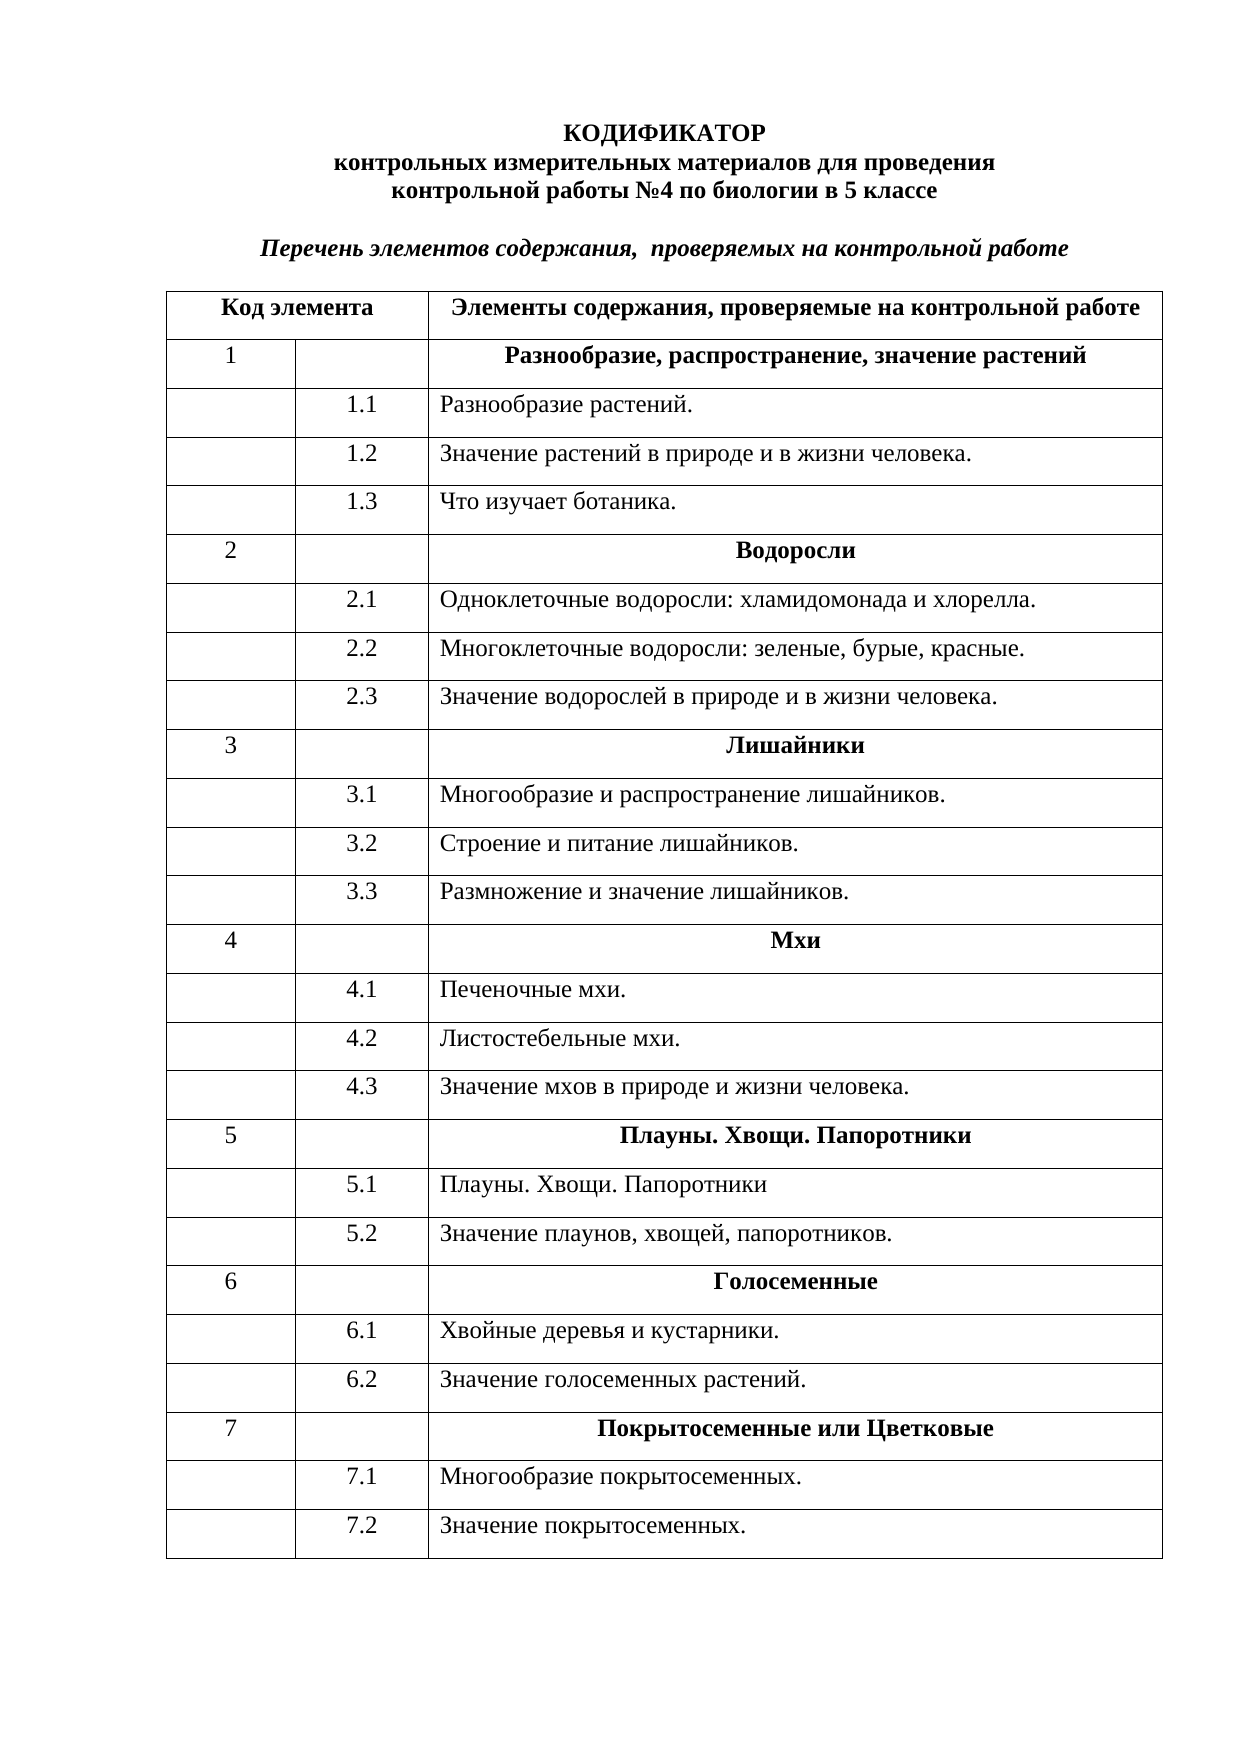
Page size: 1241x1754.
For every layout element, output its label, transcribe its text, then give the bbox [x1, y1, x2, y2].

table_cell [296, 1266, 428, 1314]
table_cell 4.3 [296, 1071, 428, 1119]
table_cell [167, 1461, 295, 1509]
table_cell [167, 1023, 295, 1070]
table_cell 7 [167, 1413, 295, 1460]
table_cell [167, 779, 295, 827]
text Перечень элементов содержания, проверяемых на контрольной работе [177, 233, 1152, 262]
table_cell 2.2 [296, 633, 428, 680]
table_cell Значение плаунов, хвощей, папоротников. [429, 1218, 1162, 1265]
table_cell [167, 681, 295, 729]
table_cell Многообразие и распространение лишайников. [429, 779, 1162, 827]
table_cell [296, 340, 428, 388]
table_header Элементы содержания, проверяемые на контрольной работе [429, 292, 1162, 339]
table_cell Хвойные деревья и кустарники. [429, 1315, 1162, 1363]
table_cell Значение покрытосеменных. [429, 1510, 1162, 1558]
table_cell [296, 730, 428, 778]
table_cell [167, 633, 295, 680]
table_cell [167, 974, 295, 1022]
table_cell 1 [167, 340, 295, 388]
table_cell Покрытосеменные или Цветковые [429, 1413, 1162, 1460]
table_cell 2.3 [296, 681, 428, 729]
table_cell Голосеменные [429, 1266, 1162, 1314]
table_cell Плауны. Хвощи. Папоротники [429, 1169, 1162, 1217]
table_cell 2.1 [296, 584, 428, 632]
table_cell Многообразие покрытосеменных. [429, 1461, 1162, 1509]
table_cell Разнообразие растений. [429, 389, 1162, 437]
table_cell 4.2 [296, 1023, 428, 1070]
table_cell Строение и питание лишайников. [429, 828, 1162, 875]
table_cell [167, 486, 295, 534]
table_cell [167, 876, 295, 924]
table_cell 2 [167, 535, 295, 583]
table_cell Печеночные мхи. [429, 974, 1162, 1022]
table_cell 6.2 [296, 1364, 428, 1412]
table_cell [167, 1218, 295, 1265]
table_cell [167, 1364, 295, 1412]
table_cell 5.2 [296, 1218, 428, 1265]
table_cell [167, 1510, 295, 1558]
table_cell 1.2 [296, 438, 428, 485]
table_cell Значение растений в природе и в жизни человека. [429, 438, 1162, 485]
table_cell [296, 1120, 428, 1168]
table_cell [167, 1169, 295, 1217]
table_cell [296, 535, 428, 583]
table_cell Листостебельные мхи. [429, 1023, 1162, 1070]
table_cell Значение голосеменных растений. [429, 1364, 1162, 1412]
table_cell Значение водорослей в природе и в жизни человека. [429, 681, 1162, 729]
table_cell 5 [167, 1120, 295, 1168]
table_cell 3.2 [296, 828, 428, 875]
table_cell 4.1 [296, 974, 428, 1022]
table_cell Плауны. Хвощи. Папоротники [429, 1120, 1162, 1168]
table_cell Разнообразие, распространение, значение растений [429, 340, 1162, 388]
table_cell [167, 1315, 295, 1363]
text КОДИФИКАТОР [177, 118, 1152, 147]
table_cell Мхи [429, 925, 1162, 973]
table_cell 5.1 [296, 1169, 428, 1217]
text контрольных измерительных материалов для проведения [177, 147, 1152, 176]
table_cell [167, 584, 295, 632]
table_cell 3.1 [296, 779, 428, 827]
table_cell Что изучает ботаника. [429, 486, 1162, 534]
table_cell 4 [167, 925, 295, 973]
table_cell [167, 1071, 295, 1119]
table_cell Водоросли [429, 535, 1162, 583]
table_cell Многоклеточные водоросли: зеленые, бурые, красные. [429, 633, 1162, 680]
table_cell [167, 828, 295, 875]
table_cell 3.3 [296, 876, 428, 924]
table_cell Значение мхов в природе и жизни человека. [429, 1071, 1162, 1119]
table_cell 6.1 [296, 1315, 428, 1363]
table_cell [296, 1413, 428, 1460]
table_cell Лишайники [429, 730, 1162, 778]
table_cell [167, 389, 295, 437]
table_cell 3 [167, 730, 295, 778]
table_header Код элемента [167, 292, 428, 339]
table_cell [167, 438, 295, 485]
table_cell 7.1 [296, 1461, 428, 1509]
table_cell Одноклеточные водоросли: хламидомонада и хлорелла. [429, 584, 1162, 632]
table_cell 1.1 [296, 389, 428, 437]
table_cell [296, 925, 428, 973]
table_cell 7.2 [296, 1510, 428, 1558]
table_cell 1.3 [296, 486, 428, 534]
table_cell 6 [167, 1266, 295, 1314]
text контрольной работы №4 по биологии в 5 классе [177, 176, 1152, 204]
table_cell Размножение и значение лишайников. [429, 876, 1162, 924]
